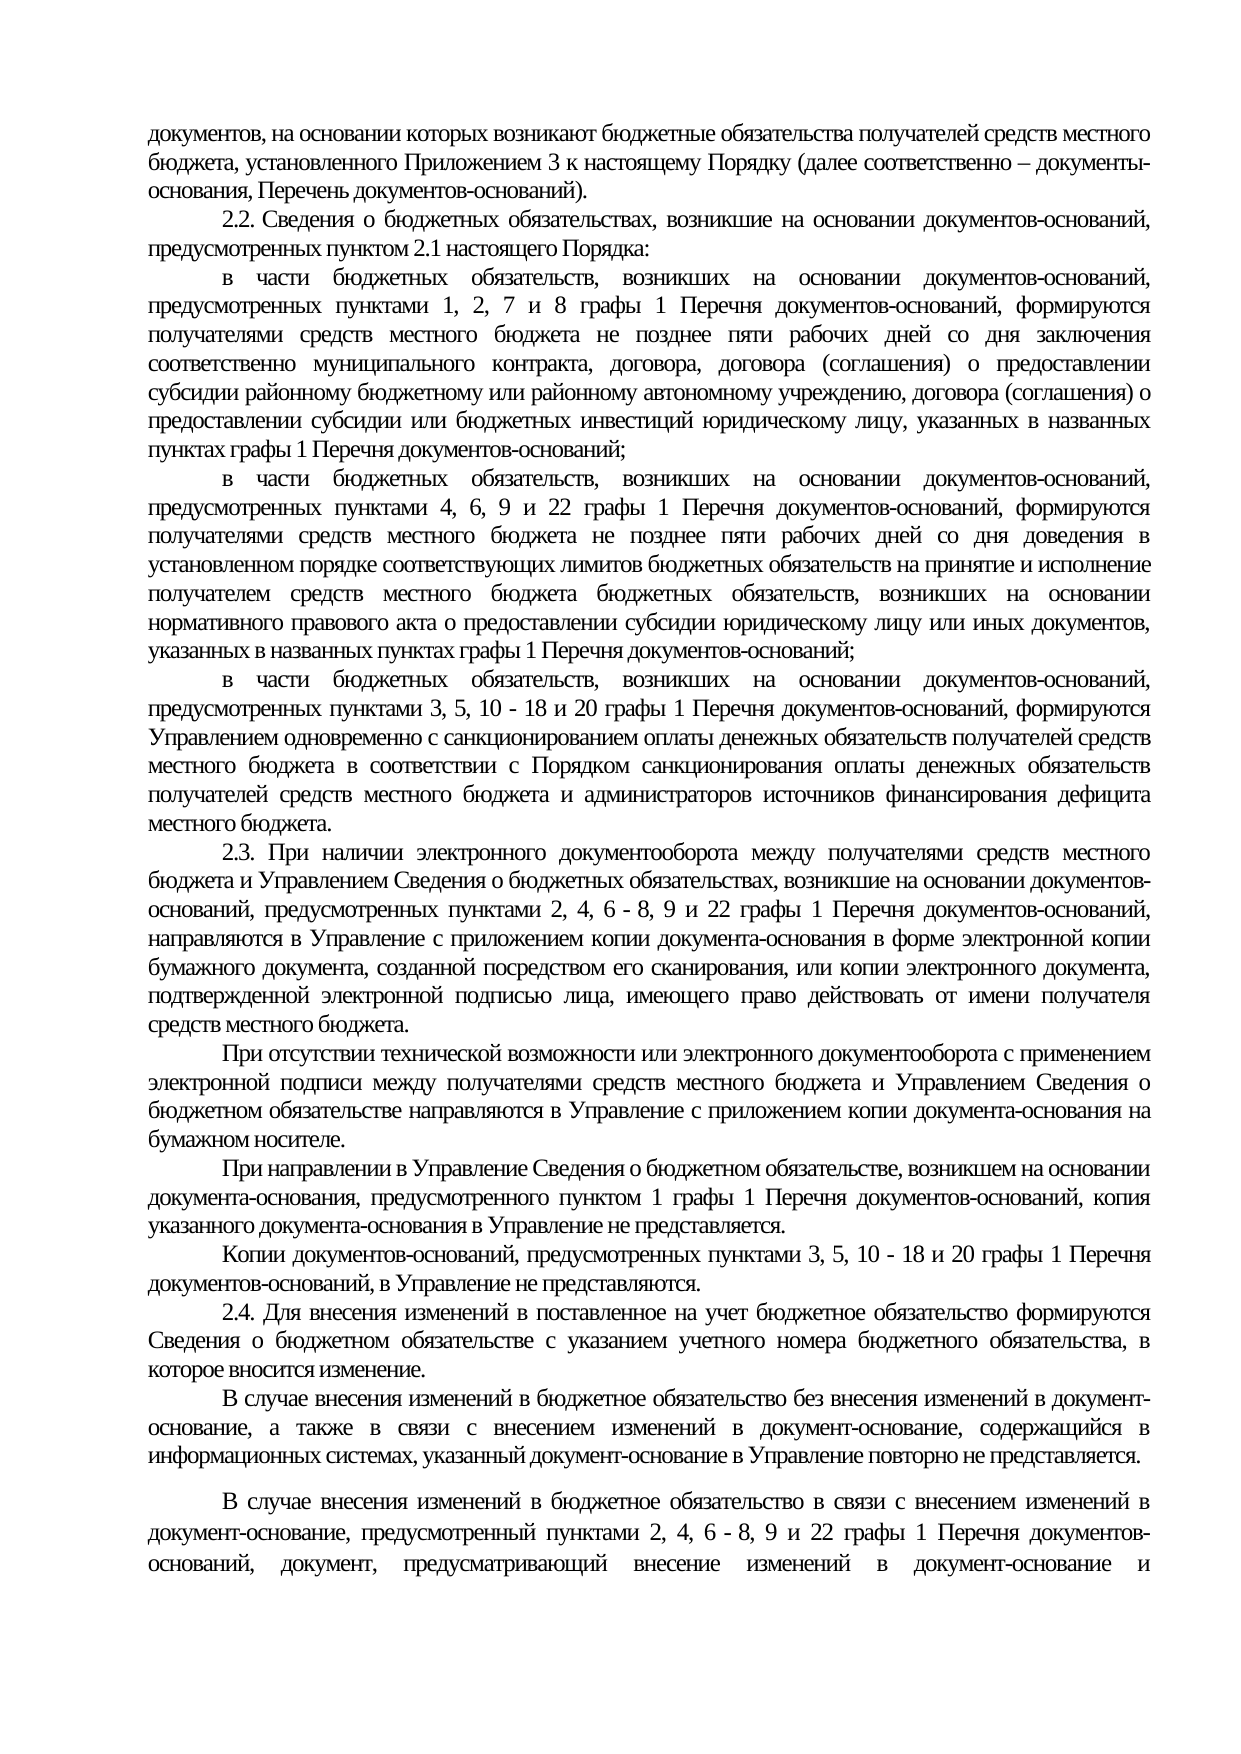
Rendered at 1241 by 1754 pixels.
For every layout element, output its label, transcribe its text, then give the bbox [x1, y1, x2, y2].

text в части бюджетных обязательств, возникших на основании документов-оснований, предусмотренных пунктами 4, 6, 9 и 22 графы 1 Перечня документов-оснований, формируются получателями средств местного бюджета не позднее пяти рабочих дней со дня доведения в установленном порядке соответствующих лимитов бюджетных обязательств на принятие и исполнение получателем средств местного бюджета бюджетных обязательств, возникших на основании нормативного правового акта о предоставлении субсидии юридическому лицу или иных документов, указанных в названных пунктах графы 1 Перечня документов-оснований; [148, 463, 1152, 664]
text 2.2. Сведения о бюджетных обязательствах, возникшие на основании документов-оснований, предусмотренных пунктом 2.1 настоящего Порядка: [148, 204, 1152, 262]
text При направлении в Управление Сведения о бюджетном обязательстве, возникшем на основании документа-основания, предусмотренного пунктом 1 графы 1 Перечня документов-оснований, копия указанного документа-основания в Управление не представляется. [148, 1153, 1152, 1239]
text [148, 118, 1152, 204]
text в части бюджетных обязательств, возникших на основании документов-оснований, предусмотренных пунктами 1, 2, 7 и 8 графы 1 Перечня документов-оснований, формируются получателями средств местного бюджета не позднее пяти рабочих дней со дня заключения соответственно муниципального контракта, договора, договора (соглашения) о предоставлении субсидии районному бюджетному или районному автономному учреждению, договора (соглашения) о предоставлении субсидии или бюджетных инвестиций юридическому лицу, указанных в названных пунктах графы 1 Перечня документов-оснований; [148, 262, 1152, 463]
text в части бюджетных обязательств, возникших на основании документов-оснований, предусмотренных пунктами 3, 5, 10 - 18 и 20 графы 1 Перечня документов-оснований, формируются Управлением одновременно с санкционированием оплаты денежных обязательств получателей средств местного бюджета в соответствии с Порядком санкционирования оплаты денежных обязательств получателей средств местного бюджета и администраторов источников финансирования дефицита местного бюджета. [148, 664, 1152, 837]
text 2.3. При наличии электронного документооборота между получателями средств местного бюджета и Управлением Сведения о бюджетных обязательствах, возникшие на основании документов-оснований, предусмотренных пунктами 2, 4, 6 - 8, 9 и 22 графы 1 Перечня документов-оснований, направляются в Управление с приложением копии документа-основания в форме электронной копии бумажного документа, созданной посредством его сканирования, или копии электронного документа, подтвержденной электронной подписью лица, имеющего право действовать от имени получателя средств местного бюджета. [148, 837, 1152, 1038]
text При отсутствии технической возможности или электронного документооборота с применением электронной подписи между получателями средств местного бюджета и Управлением Сведения о бюджетном обязательстве направляются в Управление с приложением копии документа-основания на бумажном носителе. [148, 1038, 1152, 1153]
text Копии документов-оснований, предусмотренных пунктами 3, 5, 10 - 18 и 20 графы 1 Перечня документов-оснований, в Управление не представляются. [148, 1239, 1152, 1297]
text В случае внесения изменений в бюджетное обязательство без внесения изменений в документ-основание, а также в связи с внесением изменений в документ-основание, содержащийся в информационных системах, указанный документ-основание в Управление повторно не представляется. [148, 1383, 1152, 1469]
text 2.4. Для внесения изменений в поставленное на учет бюджетное обязательство формируются Сведения о бюджетном обязательстве с указанием учетного номера бюджетного обязательства, в которое вносится изменение. [148, 1297, 1152, 1383]
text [148, 1486, 1152, 1577]
